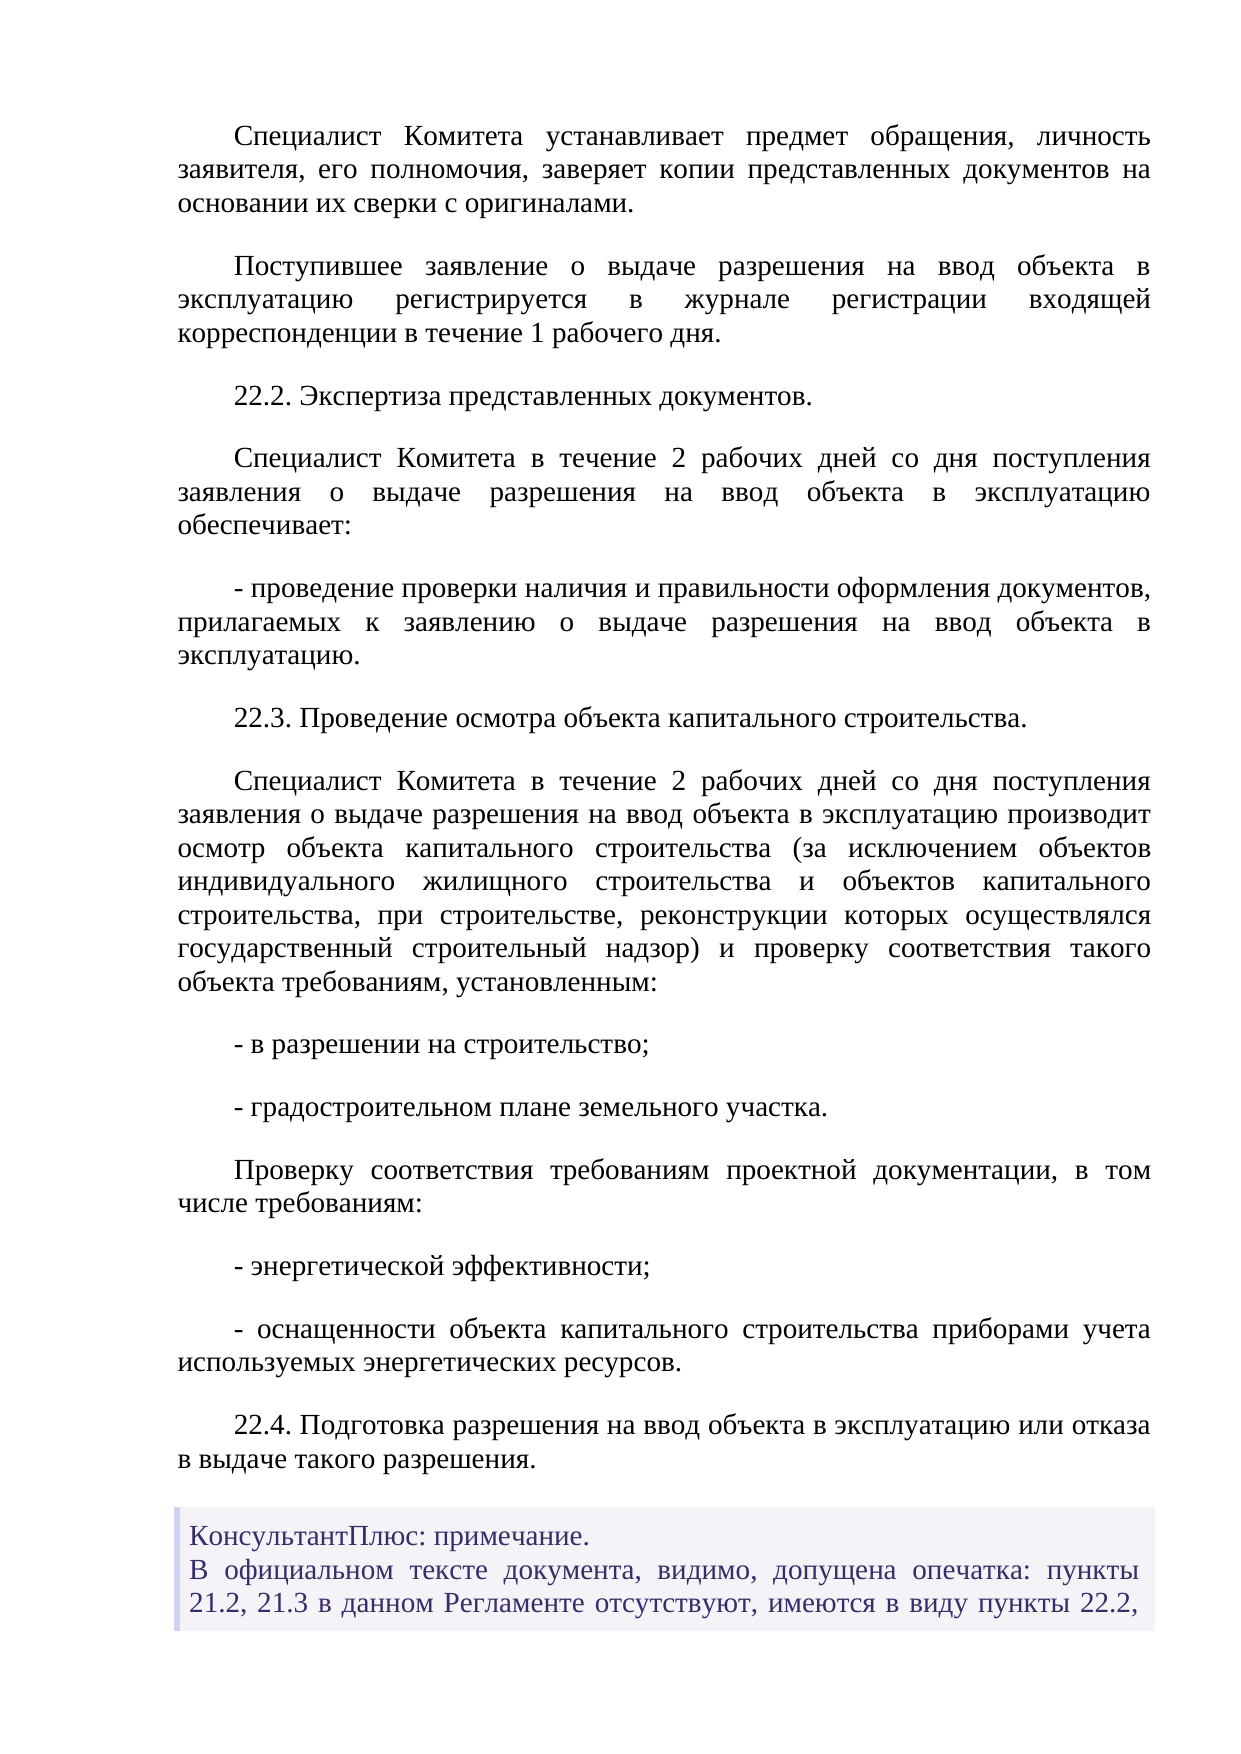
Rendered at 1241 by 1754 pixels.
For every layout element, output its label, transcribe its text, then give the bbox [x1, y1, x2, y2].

text Проверку соответствия требованиям проектной документации, в том числе требованиям: [177, 1152, 1152, 1219]
text Поступившее заявление о выдаче разрешения на ввод объекта в эксплуатацию регистрируется в журнале регистрации входящей корреспонденции в течение 1 рабочего дня. [177, 248, 1152, 348]
text - в разрешении на строительство; [177, 1027, 1152, 1060]
text - энергетической эффективности; [177, 1248, 1152, 1282]
text - градостроительном плане земельного участка. [177, 1089, 1152, 1123]
text - проведение проверки наличия и правильности оформления документов, прилагаемых к заявлению о выдаче разрешения на ввод объекта в эксплуатацию. [177, 570, 1152, 671]
text - оснащенности объекта капитального строительства приборами учета используемых энергетических ресурсов. [177, 1311, 1152, 1378]
text 22.4. Подготовка разрешения на ввод объекта в эксплуатацию или отказа в выдаче такого разрешения. [177, 1407, 1152, 1474]
text Специалист Комитета в течение 2 рабочих дней со дня поступления заявления о выдаче разрешения на ввод объекта в эксплуатацию обеспечивает: [177, 440, 1152, 541]
text Специалист Комитета в течение 2 рабочих дней со дня поступления заявления о выдаче разрешения на ввод объекта в эксплуатацию производит осмотр объекта капитального строительства (за исключением объектов индивидуального жилищного строительства и объектов капитального строительства, при строительстве, реконструкции которых осуществлялся государственный строительный надзор) и проверку соответствия такого объекта требованиям, установленным: [177, 763, 1152, 997]
text 22.2. Экспертиза представленных документов. [177, 378, 1152, 411]
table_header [180, 1507, 1149, 1631]
text Специалист Комитета устанавливает предмет обращения, личность заявителя, его полномочия, заверяет копии представленных документов на основании их сверки с оригиналами. [177, 118, 1152, 219]
text 22.3. Проведение осмотра объекта капитального строительства. [177, 700, 1152, 733]
